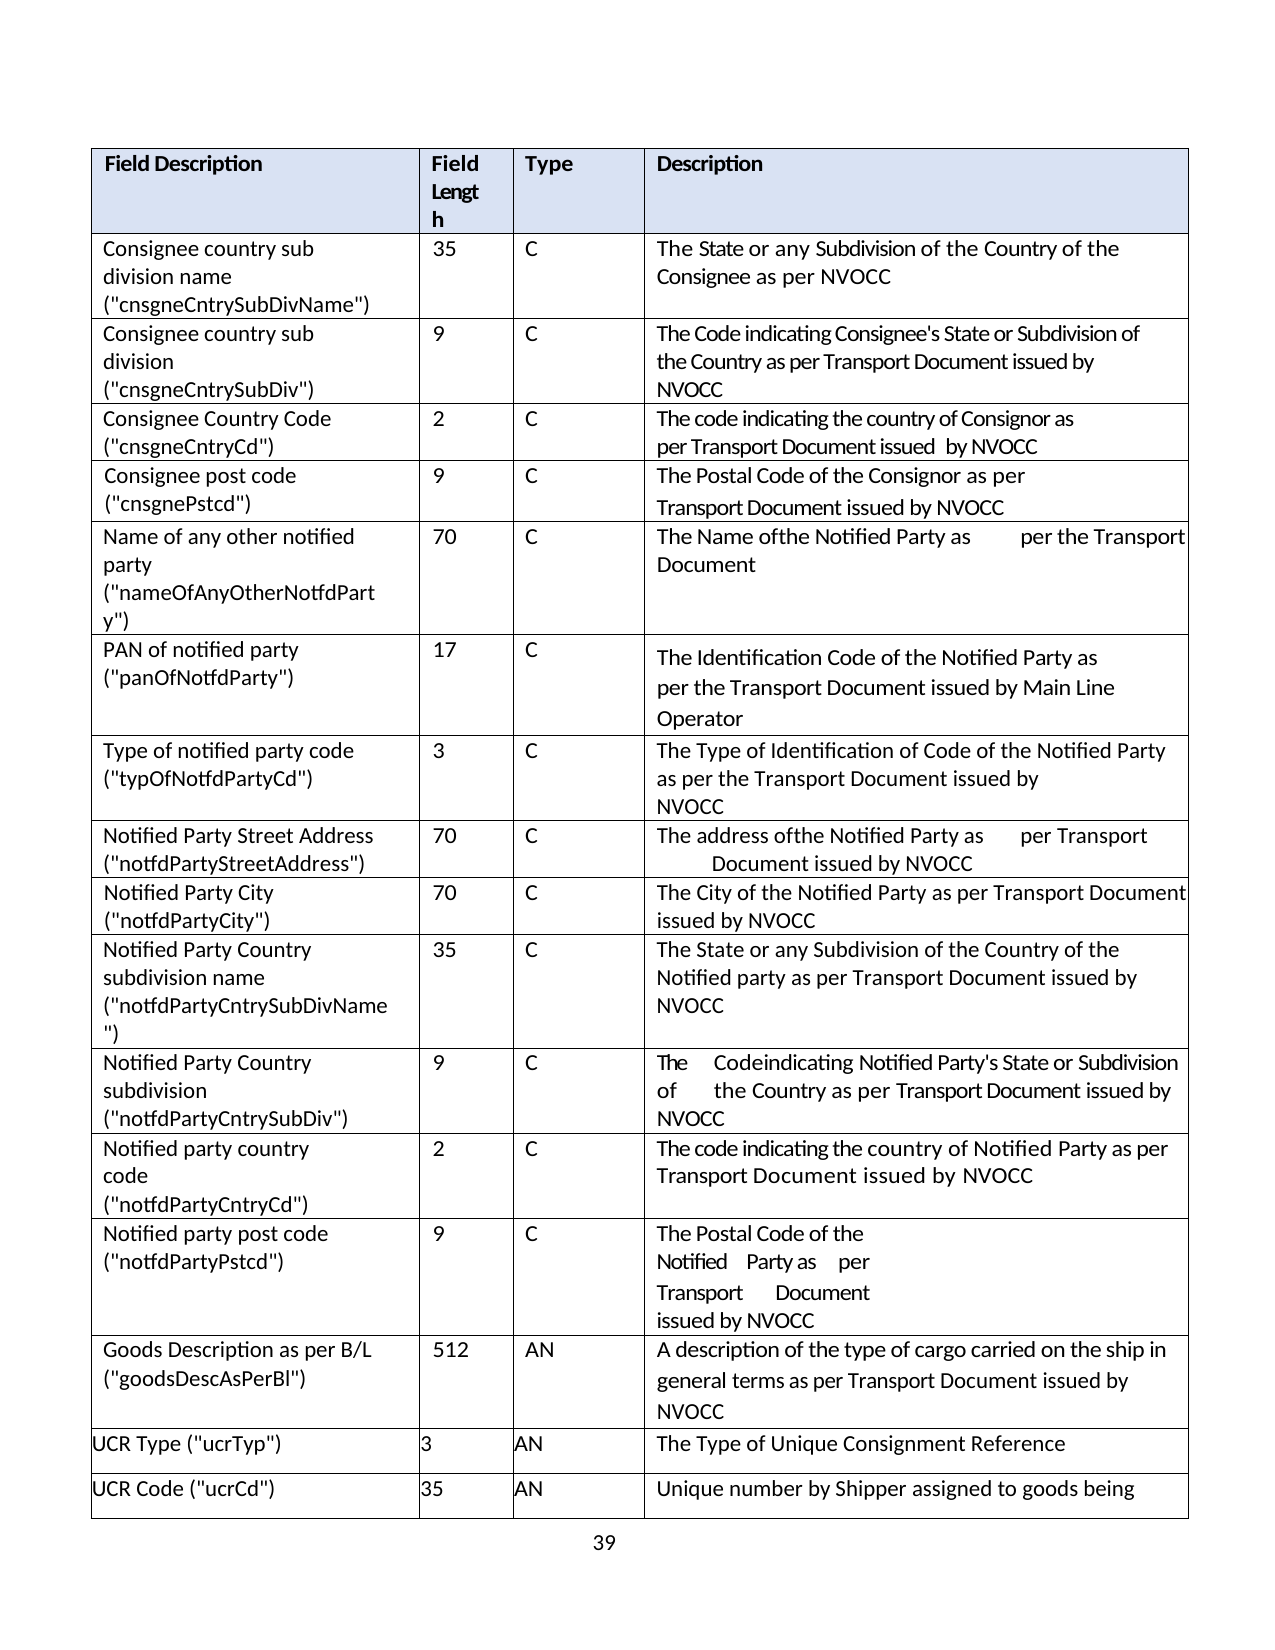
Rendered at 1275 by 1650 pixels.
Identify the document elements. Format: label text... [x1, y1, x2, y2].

table_cell 9 [420, 319, 513, 403]
table_header Field Length [420, 149, 513, 233]
table_cell C [514, 522, 644, 634]
table_cell The address of the Notified Party as per Transport Document issued by NVOCC [645, 821, 1188, 877]
table_cell 3 [420, 1429, 513, 1473]
table_cell C [514, 1134, 644, 1218]
table_cell The State or any Subdivision of the Country of the Notified party as per Transport Document issued by NVOCC [645, 935, 1188, 1047]
table_cell Consignee post code ("cnsgnePstcd") [92, 461, 419, 521]
table_cell The Postal Code of the Notified Party as per Transport Document issued by NVOCC [645, 1219, 1188, 1334]
table_cell UCR Type ("ucrTyp") [92, 1429, 419, 1473]
table_cell Notified party country code ("notfdPartyCntryCd") [92, 1134, 419, 1218]
table_cell The Identification Code of the Notified Party as per the Transport Document issued by Main Line Operator [645, 635, 1188, 735]
table_cell 35 [420, 935, 513, 1047]
table_cell C [514, 736, 644, 820]
table_cell The Type of Unique Consignment Reference [645, 1429, 1188, 1473]
table_cell PAN of notified party ("panOfNotfdParty") [92, 635, 419, 735]
table_cell Name of any other notified party ("nameOfAnyOtherNotfdParty") [92, 522, 419, 634]
table_cell Consignee Country Code ("cnsgneCntryCd") [92, 404, 419, 460]
table_cell Consignee country sub division name ("cnsgneCntrySubDivName") [92, 234, 419, 318]
table_cell Notified party post code ("notfdPartyPstcd") [92, 1219, 419, 1334]
table_header Field Description [92, 149, 419, 233]
table_cell 2 [420, 404, 513, 460]
table_cell C [514, 319, 644, 403]
table_cell 70 [420, 522, 513, 634]
table_cell 3 [420, 736, 513, 820]
table_cell 9 [420, 461, 513, 521]
table_cell C [514, 635, 644, 735]
table_cell AN [514, 1336, 644, 1428]
table_cell C [514, 935, 644, 1047]
table_cell Notified Party Street Address ("notfdPartyStreetAddress") [92, 821, 419, 877]
table_cell A description of the type of cargo carried on the ship in general terms as per Transport Document issued by NVOCC [645, 1336, 1188, 1428]
table_cell The Type of Identification of Code of the Notified Party as per the Transport Document issued by NVOCC [645, 736, 1188, 820]
table_cell 9 [420, 1219, 513, 1334]
table_cell 70 [420, 821, 513, 877]
table_cell The State or any Subdivision of the Country of the Consignee as per NVOCC [645, 234, 1188, 318]
table_cell Notified Party City ("notfdPartyCity") [92, 878, 419, 934]
table_cell Type of notified party code ("typOfNotfdPartyCd") [92, 736, 419, 820]
table_cell 17 [420, 635, 513, 735]
table_cell Consignee country sub division ("cnsgneCntrySubDiv") [92, 319, 419, 403]
table_cell 512 [420, 1336, 513, 1428]
table_cell 35 [420, 1474, 513, 1518]
table_cell The Postal Code of the Consignor as per Transport Document issued by NVOCC [645, 461, 1188, 521]
table_cell Notified Party Country subdivision ("notfdPartyCntrySubDiv") [92, 1049, 419, 1133]
table_cell UCR Code ("ucrCd") [92, 1474, 419, 1518]
table_cell The code indicating the country of Notified Party as per Transport Document issued by NVOCC [645, 1134, 1188, 1218]
table_cell C [514, 821, 644, 877]
table_cell The Code indicating Consignee's State or Subdivision of the Country as per Transport Document issued by NVOCC [645, 319, 1188, 403]
table_cell 70 [420, 878, 513, 934]
table_cell 2 [420, 1134, 513, 1218]
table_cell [645, 1474, 1188, 1518]
table_cell The code indicating the country of Consignor as per Transport Document issued by NVOCC [645, 404, 1188, 460]
table_cell Goods Description as per B/L ("goodsDescAsPerBl") [92, 1336, 419, 1428]
table_cell AN [514, 1474, 644, 1518]
table_cell Notified Party Country subdivision name ("notfdPartyCntrySubDivName") [92, 935, 419, 1047]
table_header Description [645, 149, 1188, 233]
table_cell C [514, 1219, 644, 1334]
table_cell C [514, 234, 644, 318]
table_cell C [514, 404, 644, 460]
table_cell AN [514, 1429, 644, 1473]
table_cell 35 [420, 234, 513, 318]
table_cell 9 [420, 1049, 513, 1133]
table_cell The Name of the Notified Party as per the Transport Document [645, 522, 1188, 634]
table_header Type [514, 149, 644, 233]
table_cell C [514, 461, 644, 521]
table_cell The Code indicating Notified Party's State or Subdivision of the Country as per Transport Document issued by NVOCC [645, 1049, 1188, 1133]
table_cell C [514, 1049, 644, 1133]
table_cell The City of the Notified Party as per Transport Document issued by NVOCC [645, 878, 1188, 934]
table_cell C [514, 878, 644, 934]
